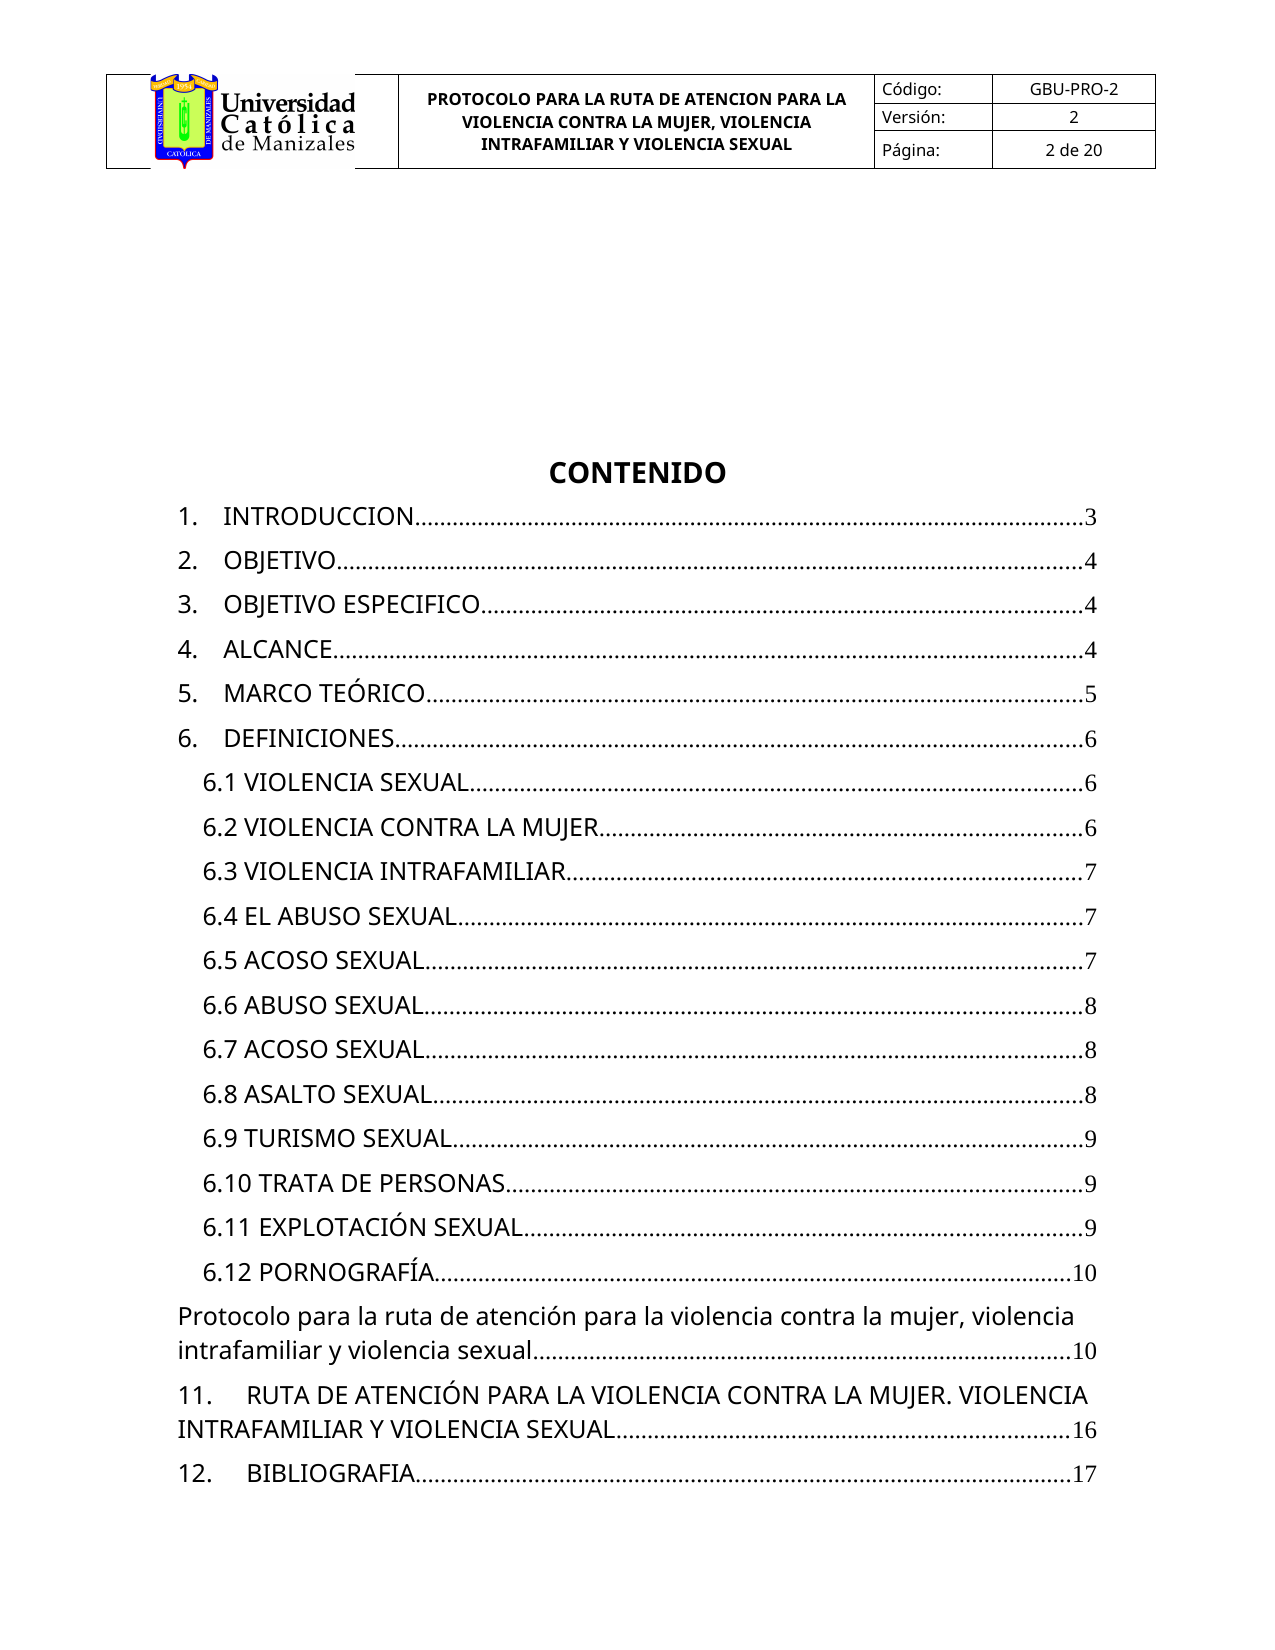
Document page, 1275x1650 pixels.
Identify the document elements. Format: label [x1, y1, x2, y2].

picture [150, 74, 355, 169]
